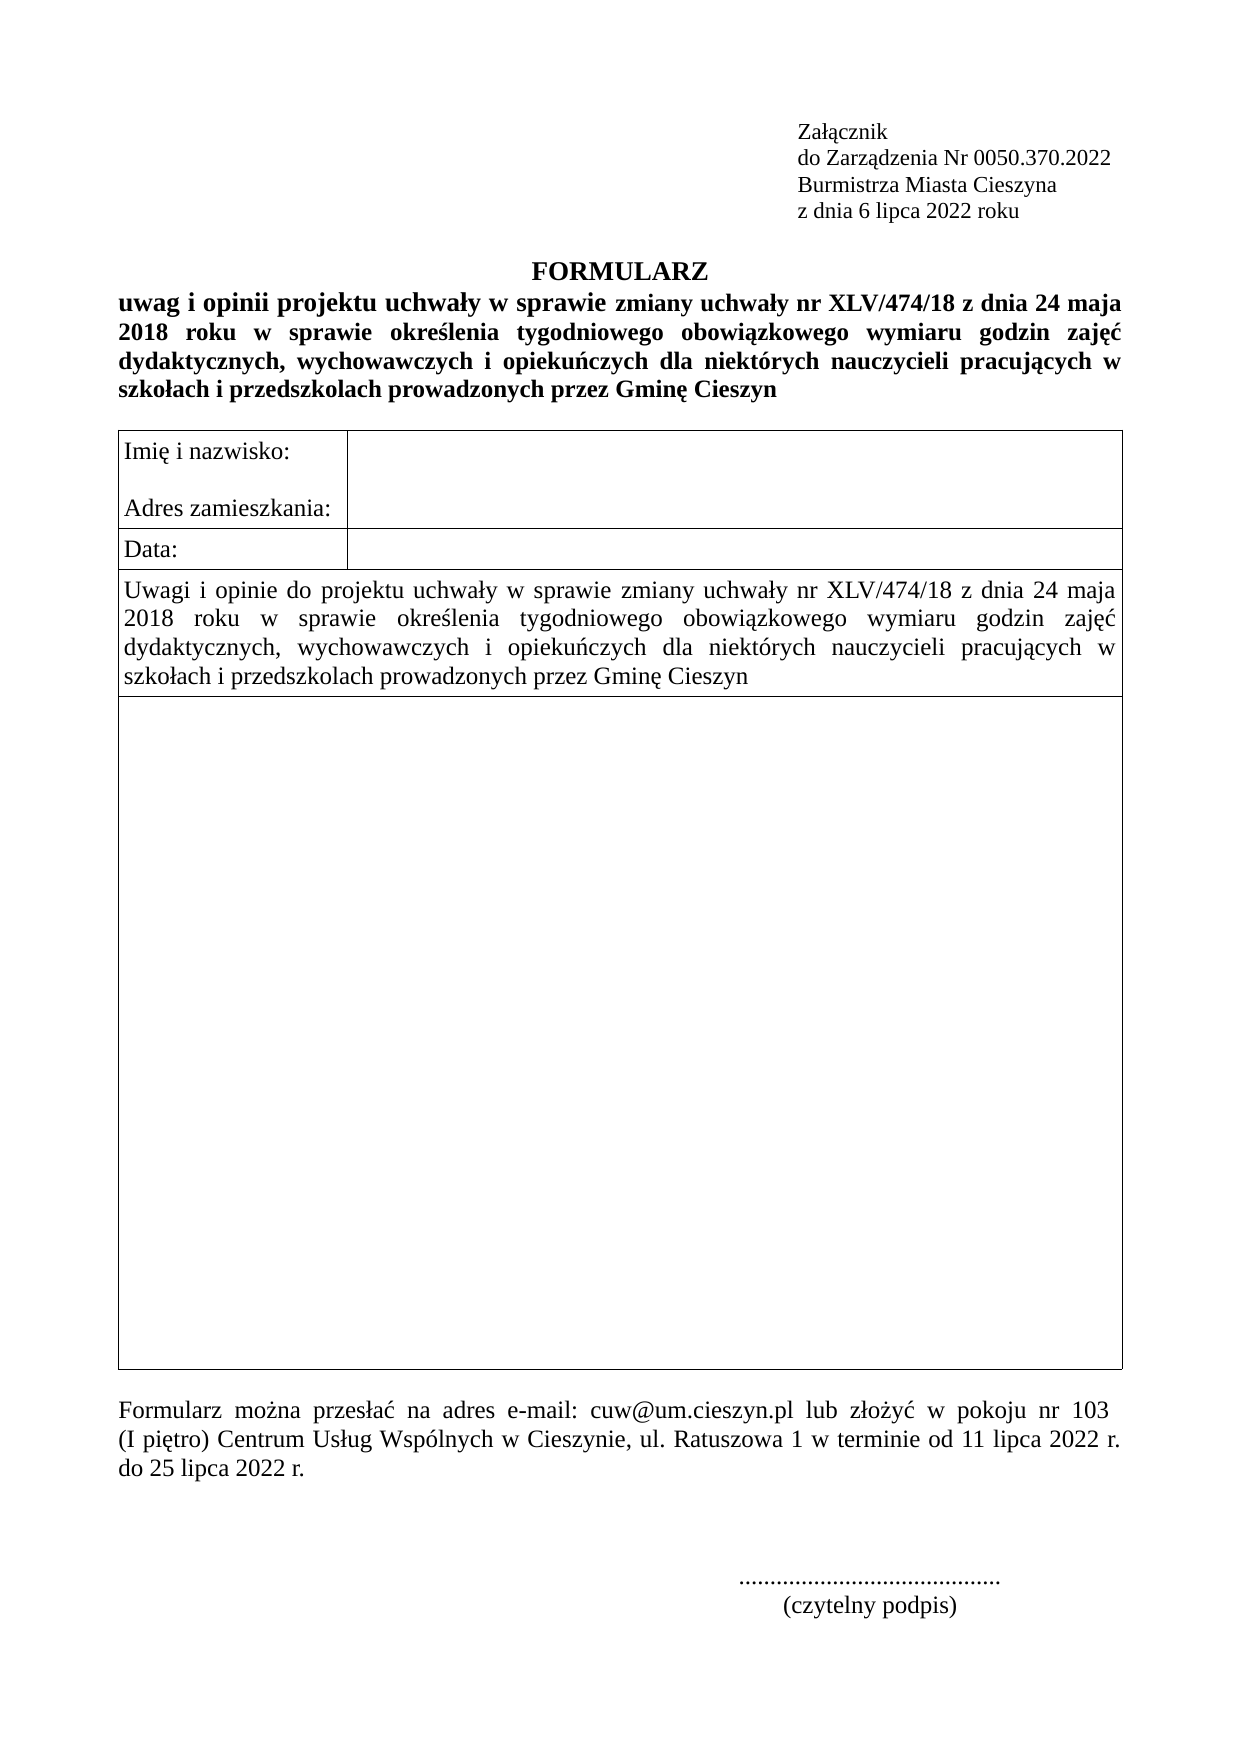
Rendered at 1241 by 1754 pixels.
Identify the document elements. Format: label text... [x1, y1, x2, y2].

text Burmistrza Miasta Cieszyna [797, 171, 1122, 197]
table_cell [119, 697, 1122, 1369]
text (czytelny podpis) [783, 1590, 1122, 1618]
table_cell Data: [119, 529, 347, 568]
text z dnia 6 lipca 2022 roku [797, 197, 1122, 223]
table_header Imię i nazwisko: Adres zamieszkania: [119, 431, 347, 528]
table_cell [348, 529, 1122, 568]
table_header [348, 431, 1122, 528]
text uwag i opinii projektu uchwały w sprawie zmiany uchwały nr XLV/474/18 z dnia 24 maja 2018 roku w sprawie określenia tygodniowego obowiązkowego wymiaru godzin zajęć dydaktycznych, wychowawczych i opiekuńczych dla niektórych nauczycieli pracujących w szkołach i przedszkolach prowadzonych przez Gminę Cieszyn [118, 286, 1122, 403]
text FORMULARZ [118, 255, 1122, 286]
text Formularz można przesłać na adres e-mail: cuw@um.cieszyn.pl lub złożyć w pokoju nr 103 (I piętro) Centrum Usług Wspólnych w Cieszynie, ul. Ratuszowa 1 w terminie od 11 lipca 2022 r. do 25 lipca 2022 r. [118, 1396, 1122, 1482]
text .......................................... [738, 1561, 1122, 1590]
table_cell Uwagi i opinie do projektu uchwały w sprawie zmiany uchwały nr XLV/474/18 z dnia 24 maja 2018 roku w sprawie określenia tygodniowego obowiązkowego wymiaru godzin zajęć dydaktycznych, wychowawczych i opiekuńczych dla niektórych nauczycieli pracujących w szkołach i przedszkolach prowadzonych przez Gminę Cieszyn [119, 570, 1122, 696]
text Załącznik do Zarządzenia Nr 0050.370.2022 [797, 118, 1122, 171]
